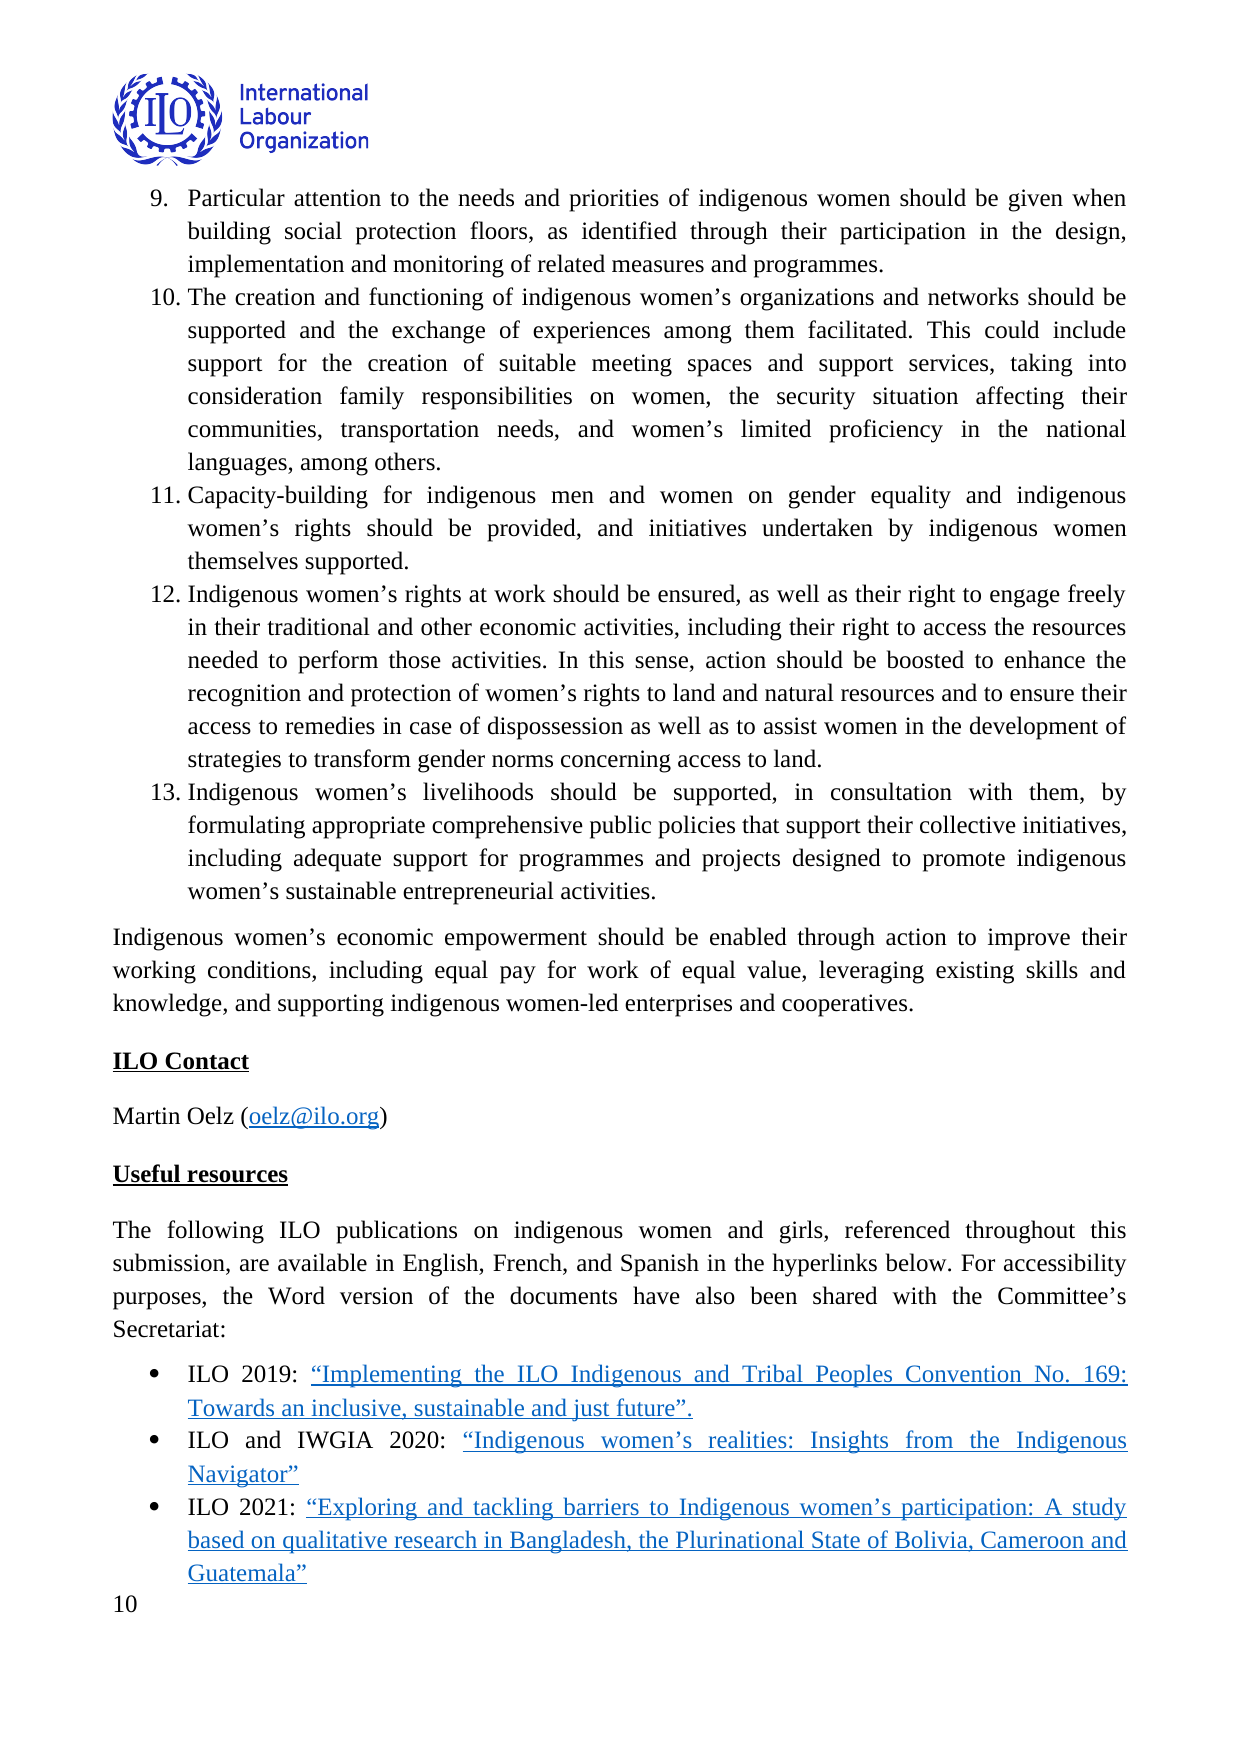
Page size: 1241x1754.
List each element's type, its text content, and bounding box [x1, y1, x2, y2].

subtitle ILO Contact [112, 1046, 1128, 1074]
list Particular attention to the needs and priorities of indigenous women should be given when building social protection floors, as identified through their participation in the design, implementation and monitoring of related measures and programmes. [150, 183, 1128, 277]
list Indigenous women’s rights at work should be ensured, as well as their right to engage freely in their traditional and other economic activities, including their right to access the resources needed to perform those activities. In this sense, action should be boosted to enhance the recognition and protection of women’s rights to land and natural resources and to ensure their access to remedies in case of dispossession as well as to assist women in the development of strategies to transform gender norms concerning access to land. [150, 579, 1128, 773]
text Martin Oelz (oelz@ilo.org) [112, 1101, 1128, 1130]
list ILO and IWGIA 2020: “Indigenous women’s realities: Insights from the Indigenous Navigator” [150, 1426, 1128, 1487]
list ILO 2019: “Implementing the ILO Indigenous and Tribal Peoples Convention No. 169: Towards an inclusive, sustainable and just future”. [150, 1359, 1128, 1421]
list Capacity-building for indigenous men and women on gender equality and indigenous women’s rights should be provided, and initiatives undertaken by indigenous women themselves supported. [150, 480, 1128, 575]
list ILO 2021: “Exploring and tackling barriers to Indigenous women’s participation: A study based on qualitative research in Bangladesh, the Plurinational State of Bolivia, Cameroon and Guatemala” [150, 1492, 1128, 1586]
subtitle Useful resources [112, 1159, 1128, 1188]
text Indigenous women’s economic empowerment should be enabled through action to improve their working conditions, including equal pay for work of equal value, leveraging existing skills and knowledge, and supporting indigenous women-led enterprises and cooperatives. [112, 922, 1128, 1016]
list Indigenous women’s livelihoods should be supported, in consultation with them, by formulating appropriate comprehensive public policies that support their collective initiatives, including adequate support for programmes and projects designed to promote indigenous women’s sustainable entrepreneurial activities. [150, 777, 1128, 905]
text The following ILO publications on indigenous women and girls, referenced throughout this submission, are available in English, French, and Spanish in the hyperlinks below. For accessibility purposes, the Word version of the documents have also been shared with the Committee’s Secretariat: [112, 1215, 1128, 1343]
picture [112, 73, 369, 166]
list The creation and functioning of indigenous women’s organizations and networks should be supported and the exchange of experiences among them facilitated. This could include support for the creation of suitable meeting spaces and support services, taking into consideration family responsibilities on women, the security situation affecting their communities, transportation needs, and women’s limited proficiency in the national languages, among others. [150, 282, 1128, 476]
